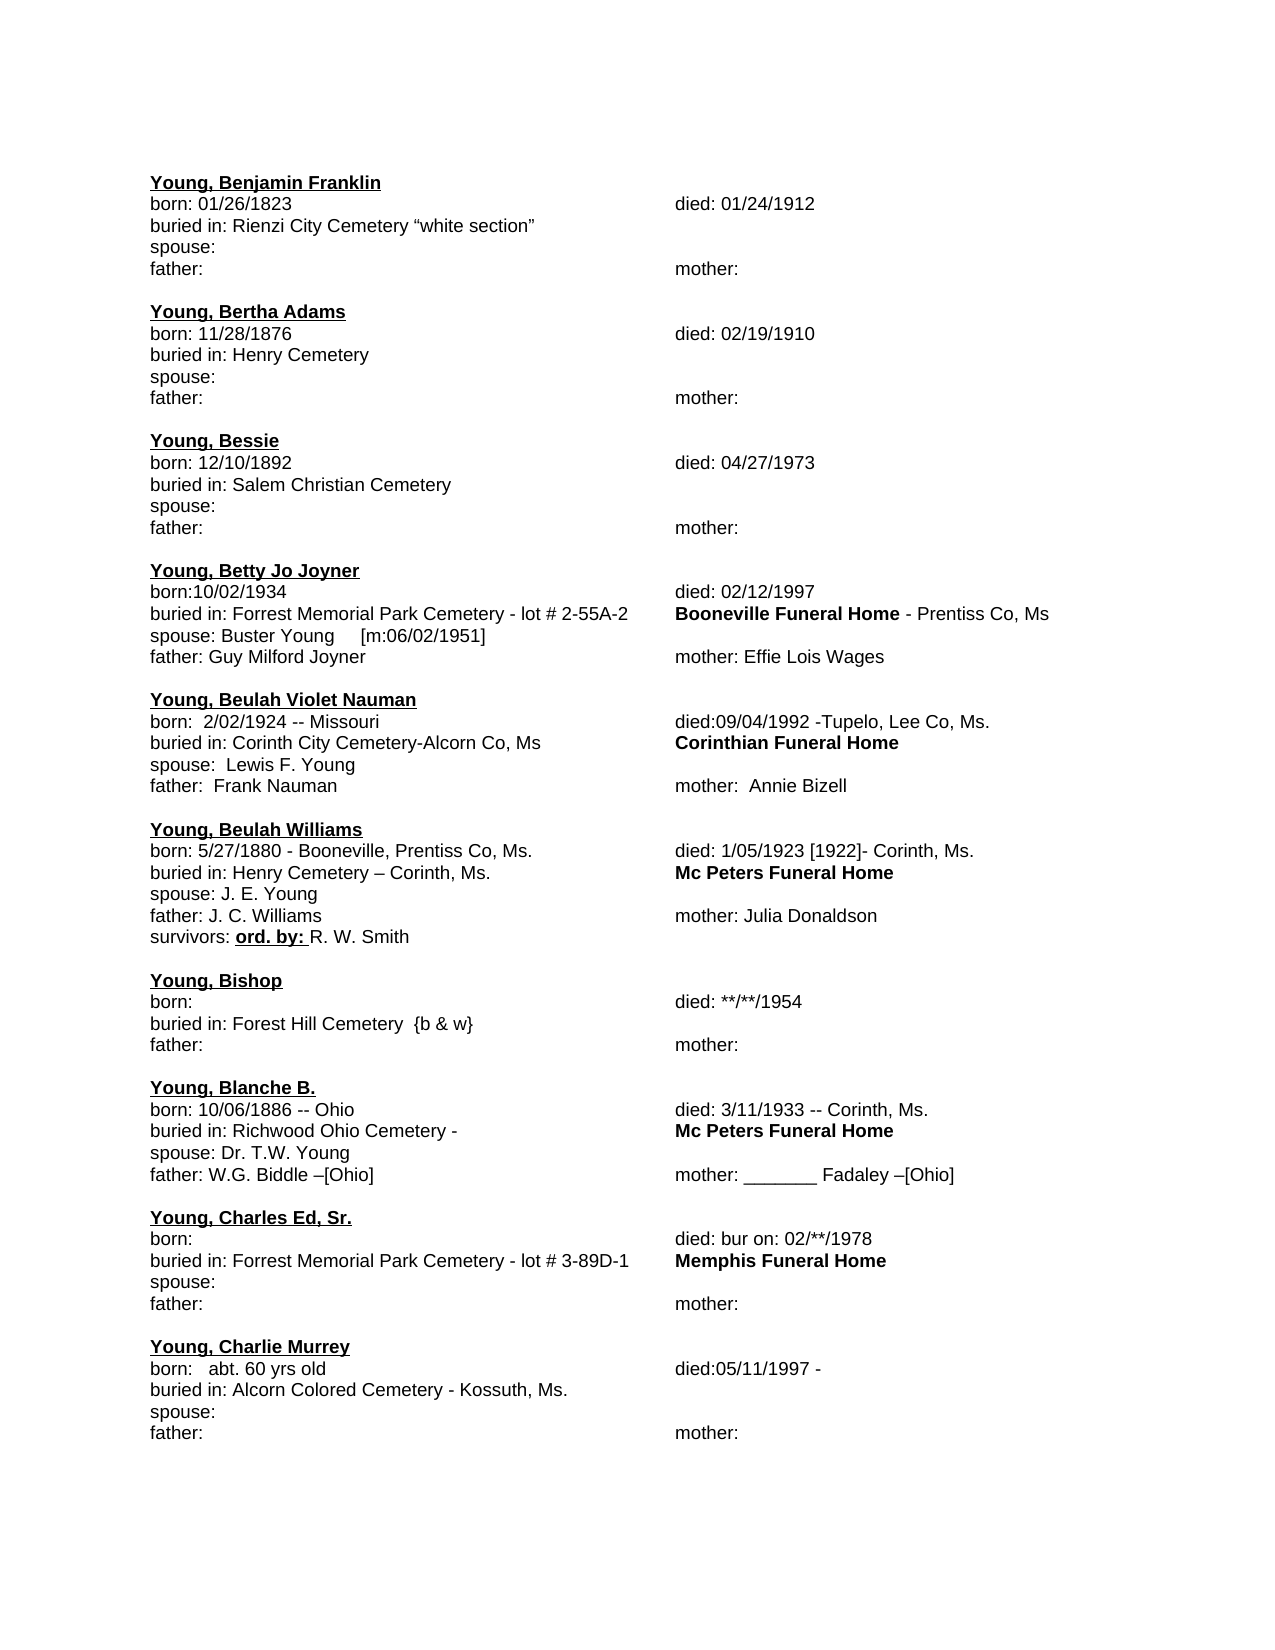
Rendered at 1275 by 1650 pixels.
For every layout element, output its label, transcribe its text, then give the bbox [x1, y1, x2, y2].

text spouse: father: mother: [150, 236, 1125, 279]
text father: mother: [150, 1422, 1125, 1444]
text buried in: Alcorn Colored Cemetery - Kossuth, Ms. [150, 1379, 1125, 1401]
text buried in: Rienzi City Cemetery “white section” [150, 215, 1125, 236]
text Young, Betty Jo Joyner [150, 560, 1125, 581]
text born: 2/02/1924 -- Missouri died:09/04/1992 -Tupelo, Lee Co, Ms. [150, 711, 1125, 732]
text spouse: father: mother: [150, 1271, 1125, 1314]
text spouse: father: mother: [150, 495, 1125, 538]
text born: died: bur on: 02/**/1978 [150, 1228, 1125, 1250]
text Young, Bishop [150, 969, 1125, 991]
text spouse: J. E. Young [150, 883, 1125, 905]
text born: died: **/**/1954 [150, 991, 1125, 1012]
text father: mother: [150, 1034, 1125, 1056]
text buried in: Forrest Memorial Park Cemetery - lot # 3-89D-1 Memphis Funeral Home [150, 1250, 1125, 1271]
text spouse: [150, 366, 1125, 387]
text born: 10/06/1886 -- Ohio died: 3/11/1933 -- Corinth, Ms. [150, 1099, 1125, 1120]
text Young, Charlie Murrey [150, 1336, 1125, 1357]
text born: 01/26/1823 died: 01/24/1912 [150, 193, 1125, 215]
text Young, Bertha Adams [150, 301, 1125, 322]
text buried in: Richwood Ohio Cemetery - Mc Peters Funeral Home [150, 1120, 1125, 1142]
text Young, Bessie [150, 430, 1125, 452]
text Young, Charles Ed, Sr. [150, 1207, 1125, 1228]
text born: 5/27/1880 - Booneville, Prentiss Co, Ms. died: 1/05/1923 [1922]- Corinth, Ms. [150, 840, 1125, 862]
text survivors: ord. by: R. W. Smith [150, 926, 1125, 948]
text spouse: Lewis F. Young [150, 754, 1125, 775]
text father: W.G. Biddle –[Ohio] mother: _______ Fadaley –[Ohio] [150, 1163, 1125, 1185]
text buried in: Henry Cemetery – Corinth, Ms. Mc Peters Funeral Home [150, 862, 1125, 883]
text father: mother: [150, 387, 1125, 409]
text father: J. C. Williams mother: Julia Donaldson [150, 905, 1125, 926]
text born: 11/28/1876 died: 02/19/1910 [150, 322, 1125, 344]
text born: 12/10/1892 died: 04/27/1973 [150, 452, 1125, 473]
text born:10/02/1934 died: 02/12/1997 [150, 581, 1125, 603]
text Young, Beulah Williams [150, 818, 1125, 840]
text Young, Benjamin Franklin [150, 172, 1125, 193]
text buried in: Forest Hill Cemetery {b & w} [150, 1012, 1125, 1034]
text Young, Blanche B. [150, 1077, 1125, 1099]
text Young, Beulah Violet Nauman [150, 689, 1125, 711]
text buried in: Corinth City Cemetery-Alcorn Co, Ms Corinthian Funeral Home [150, 732, 1125, 754]
text buried in: Henry Cemetery [150, 344, 1125, 366]
text spouse: Buster Young [m:06/02/1951] father: Guy Milford Joyner mother: Effie Lois Wages [150, 624, 1125, 667]
text father: Frank Nauman mother: Annie Bizell [150, 775, 1125, 797]
text born: abt. 60 yrs old died:05/11/1997 - [150, 1357, 1125, 1379]
text spouse: Dr. T.W. Young [150, 1142, 1125, 1163]
text buried in: Salem Christian Cemetery [150, 473, 1125, 495]
text buried in: Forrest Memorial Park Cemetery - lot # 2-55A-2 Booneville Funeral Home - Prentiss Co, Ms [150, 603, 1125, 624]
text spouse: [150, 1401, 1125, 1422]
